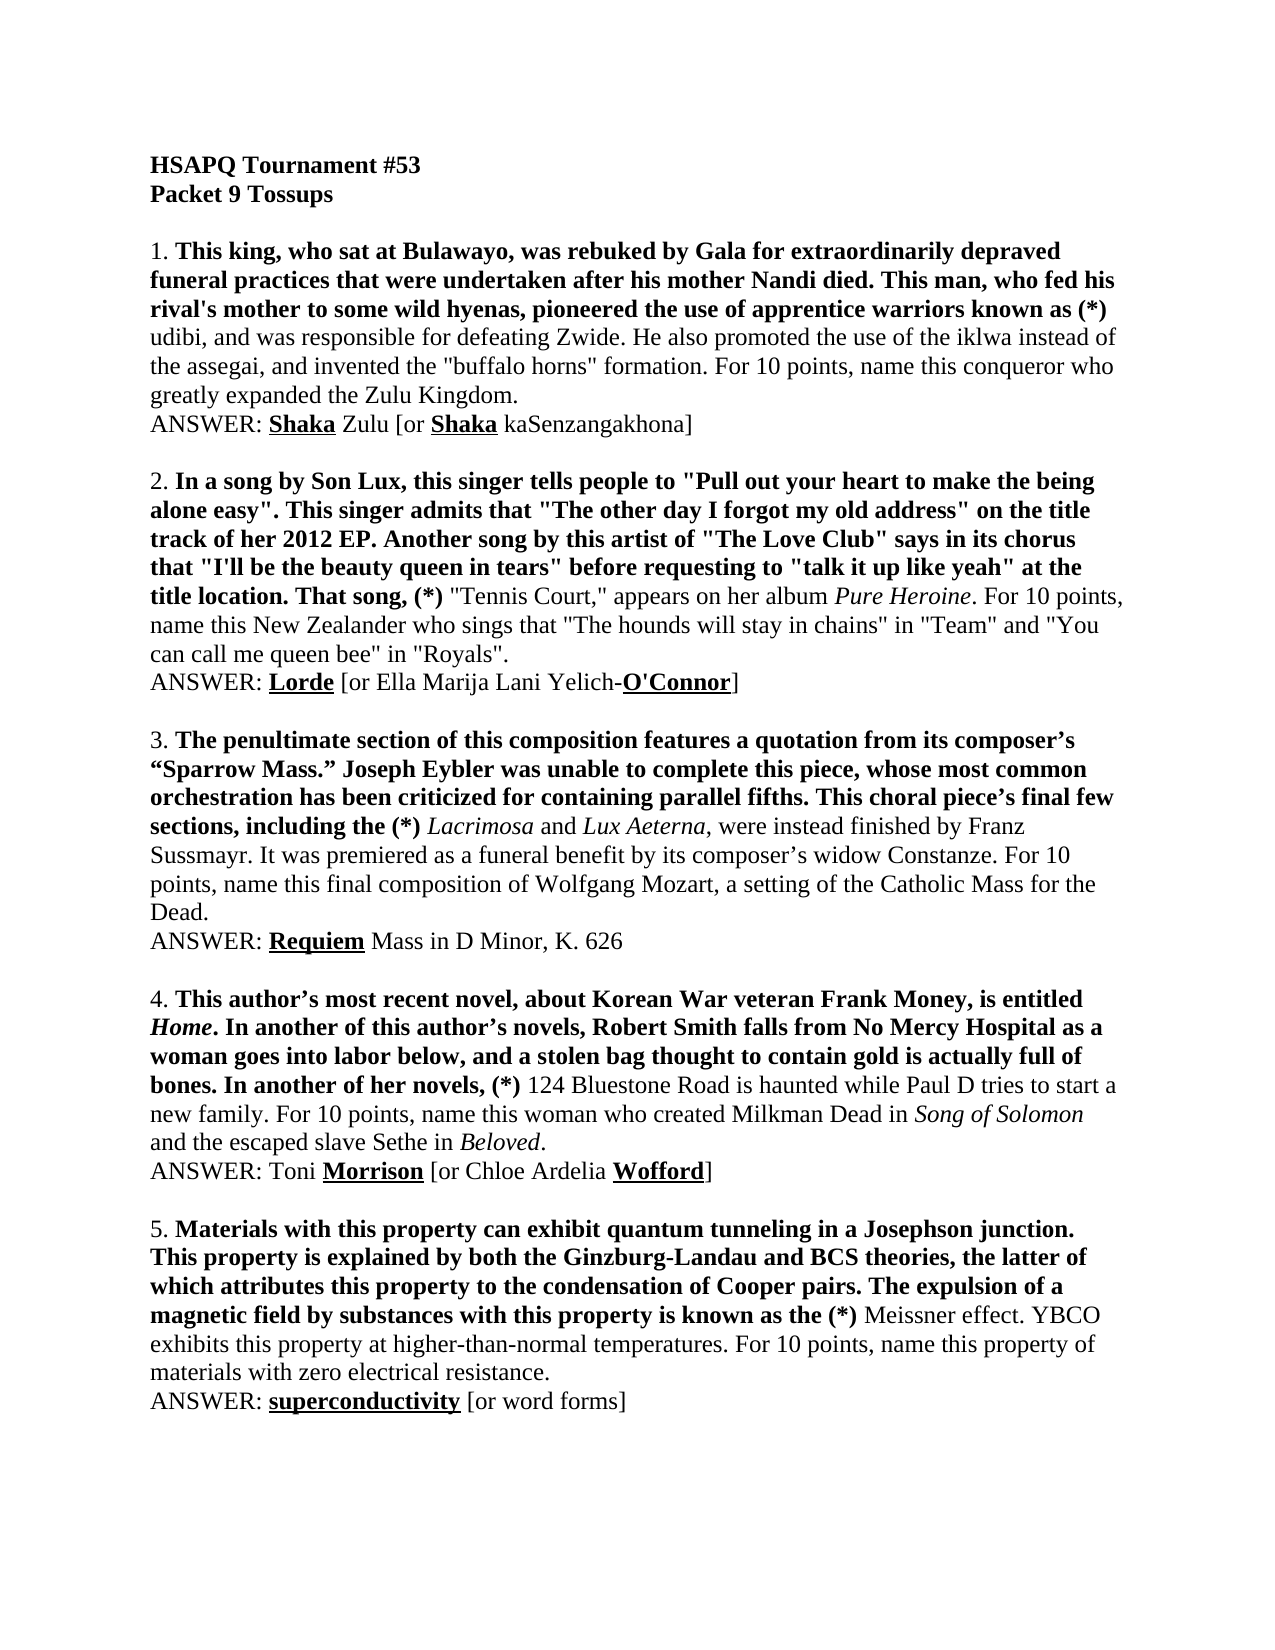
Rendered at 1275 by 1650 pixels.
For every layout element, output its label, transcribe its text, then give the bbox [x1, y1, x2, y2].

text ANSWER: Toni Morrison [or Chloe Ardelia Wofford] [150, 1156, 1125, 1185]
text ANSWER: Lorde [or Ella Marija Lani Yelich-O'Connor] [150, 667, 1125, 696]
text ANSWER: Shaka Zulu [or Shaka kaSenzangakhona] [150, 409, 1125, 437]
text HSAPQ Tournament #53 [150, 150, 1125, 179]
text 4. This author’s most recent novel, about Korean War veteran Frank Money, is entitled Home. In another of this author’s novels, Robert Smith falls from No Mercy Hospital as a woman goes into labor below, and a stolen bag thought to contain gold is actually full of bones. In another of her novels, (*) 124 Bluestone Road is haunted while Paul D tries to start a new family. For 10 points, name this woman who created Milkman Dead in Song of Solomon and the escaped slave Sethe in Beloved. [150, 984, 1125, 1156]
text 3. The penultimate section of this composition features a quotation from its composer’s “Sparrow Mass.” Joseph Eybler was unable to complete this piece, whose most common orchestration has been criticized for containing parallel fifths. This choral piece’s final few sections, including the (*) Lacrimosa and Lux Aeterna, were instead finished by Franz Sussmayr. It was premiered as a funeral benefit by its composer’s widow Constanze. For 10 points, name this final composition of Wolfgang Mozart, a setting of the Catholic Mass for the Dead. [150, 725, 1125, 926]
text 2. In a song by Son Lux, this singer tells people to "Pull out your heart to make the being alone easy". This singer admits that "The other day I forgot my old address" on the title track of her 2012 EP. Another song by this artist of "The Love Club" says in its chorus that "I'll be the beauty queen in tears" before requesting to "talk it up like yeah" at the title location. That song, (*) "Tennis Court," appears on her album Pure Heroine. For 10 points, name this New Zealander who sings that "The hounds will stay in chains" in "Team" and "You can call me queen bee" in "Royals". [150, 466, 1125, 667]
text 5. Materials with this property can exhibit quantum tunneling in a Josephson junction. This property is explained by both the Ginzburg-Landau and BCS theories, the latter of which attributes this property to the condensation of Cooper pairs. The expulsion of a magnetic field by substances with this property is known as the (*) Meissner effect. YBCO exhibits this property at higher-than-normal temperatures. For 10 points, name this property of materials with zero electrical resistance. [150, 1214, 1125, 1386]
text ANSWER: Requiem Mass in D Minor, K. 626 [150, 926, 1125, 955]
text 1. This king, who sat at Bulawayo, was rebuked by Gala for extraordinarily depraved funeral practices that were undertaken after his mother Nandi died. This man, who fed his rival's mother to some wild hyenas, pioneered the use of apprentice warriors known as (*) udibi, and was responsible for defeating Zwide. He also promoted the use of the iklwa instead of the assegai, and invented the "buffalo horns" formation. For 10 points, name this conqueror who greatly expanded the Zulu Kingdom. [150, 236, 1125, 409]
text Packet 9 Tossups [150, 179, 1125, 207]
text ANSWER: superconductivity [or word forms] [150, 1386, 1125, 1415]
